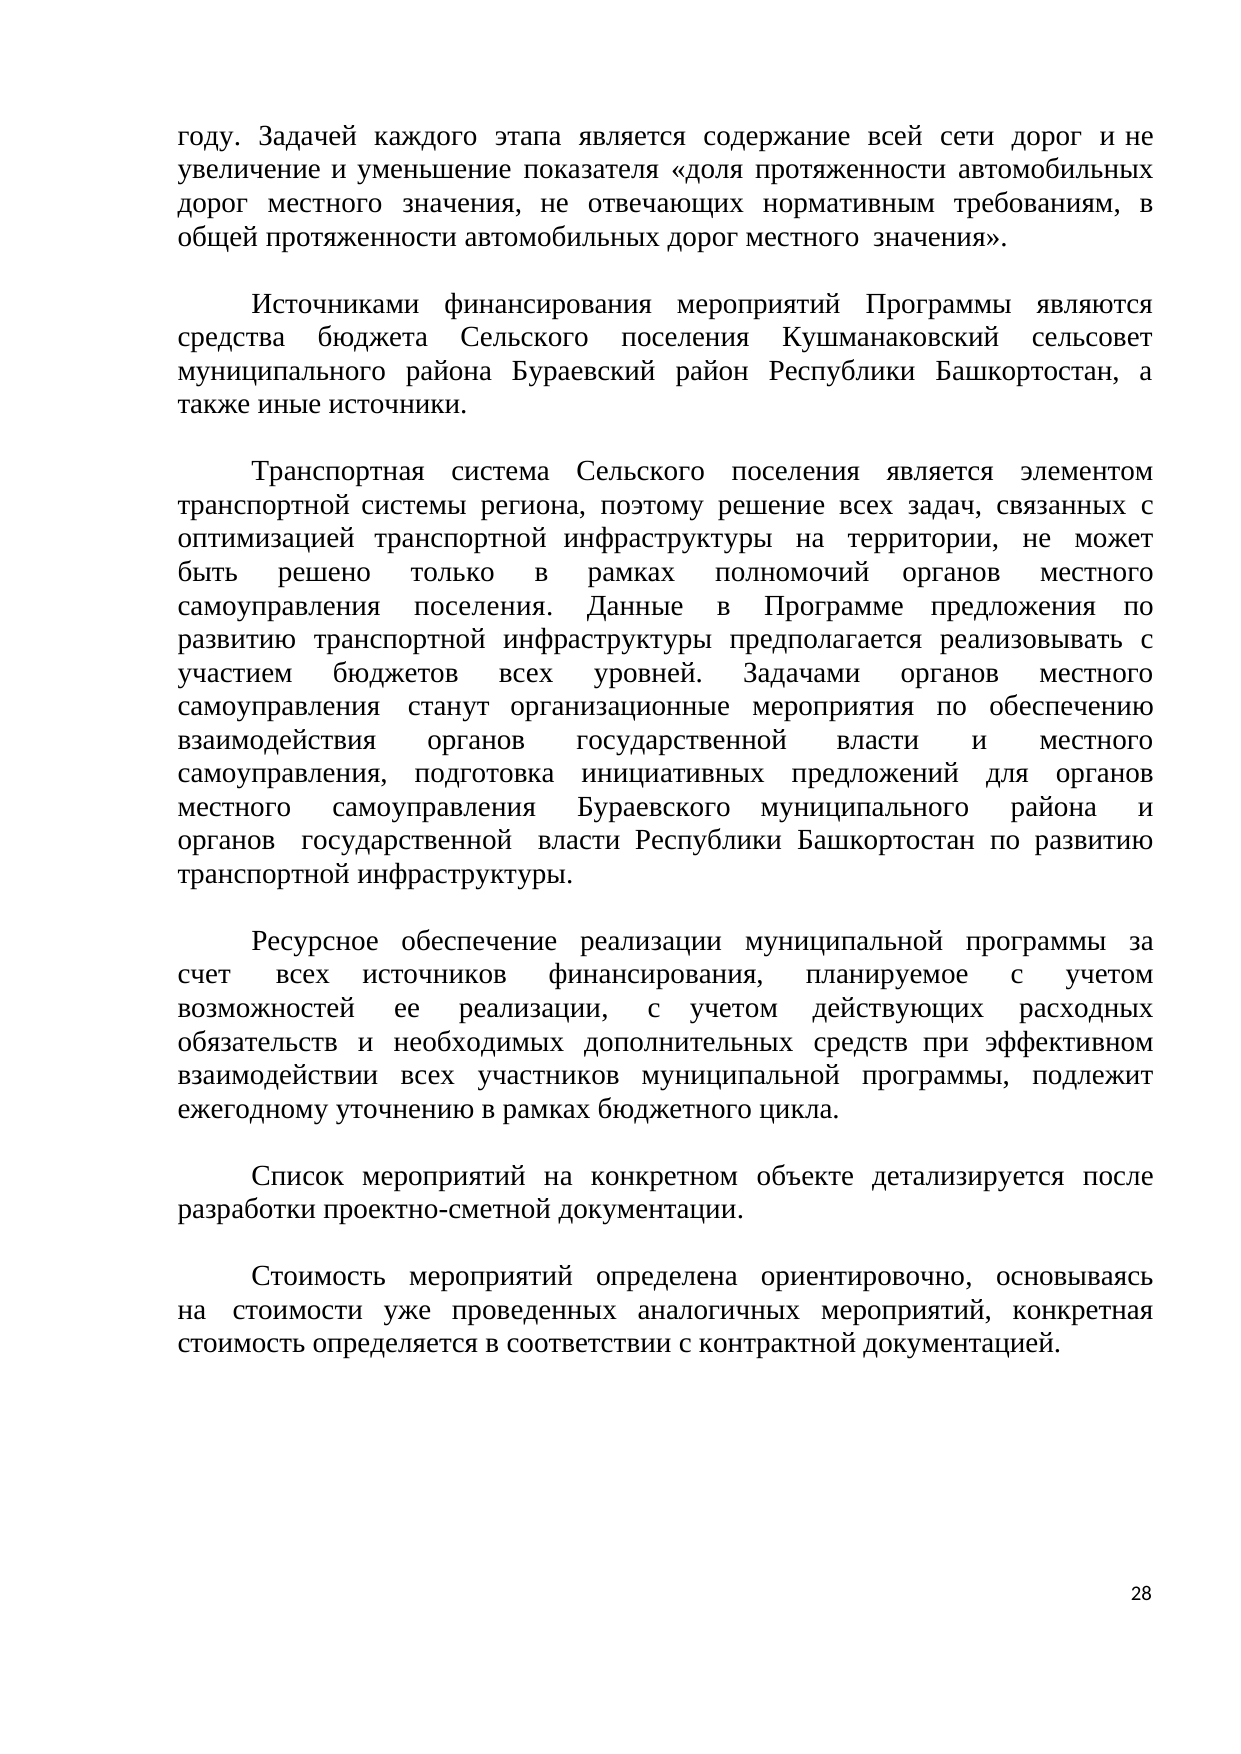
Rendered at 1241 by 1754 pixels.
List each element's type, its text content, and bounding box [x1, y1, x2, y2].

text Транспортная система Сельского поселения является элементом транспортной системы региона, поэтому решение всех задач, связанных с оптимизацией транспортной инфраструктуры на территории, не может быть решено только в рамках полномочий органов местного самоуправления поселения. Данные в Программе предложения по развитию транспортной инфраструктуры предполагается реализовывать с участием бюджетов всех уровней. Задачами органов местного самоуправления станут организационные мероприятия по обеспечению взаимодействия органов государственной власти и местного самоуправления, подготовка инициативных предложений для органов местного самоуправления Бураевского муниципального района и органов государственной власти Республики Башкортостан по развитию транспортной инфраструктуры. [177, 453, 1153, 889]
text Стоимость мероприятий определена ориентировочно, основываясь на стоимости уже проведенных аналогичных мероприятий, конкретная стоимость определяется в соответствии с контрактной документацией. [177, 1258, 1153, 1359]
text Список мероприятий на конкретном объекте детализируется после разработки проектно-сметной документации. [177, 1158, 1153, 1225]
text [177, 118, 1153, 252]
text Ресурсное обеспечение реализации муниципальной программы за счет всех источников финансирования, планируемое с учетом возможностей ее реализации, с учетом действующих расходных обязательств и необходимых дополнительных средств при эффективном взаимодействии всех участников муниципальной программы, подлежит ежегодному уточнению в рамках бюджетного цикла. [177, 923, 1153, 1124]
text Источниками финансирования мероприятий Программы являются средства бюджета Сельского поселения Кушманаковский сельсовет муниципального района Бураевский район Республики Башкортостан, а также иные источники. [177, 286, 1153, 420]
